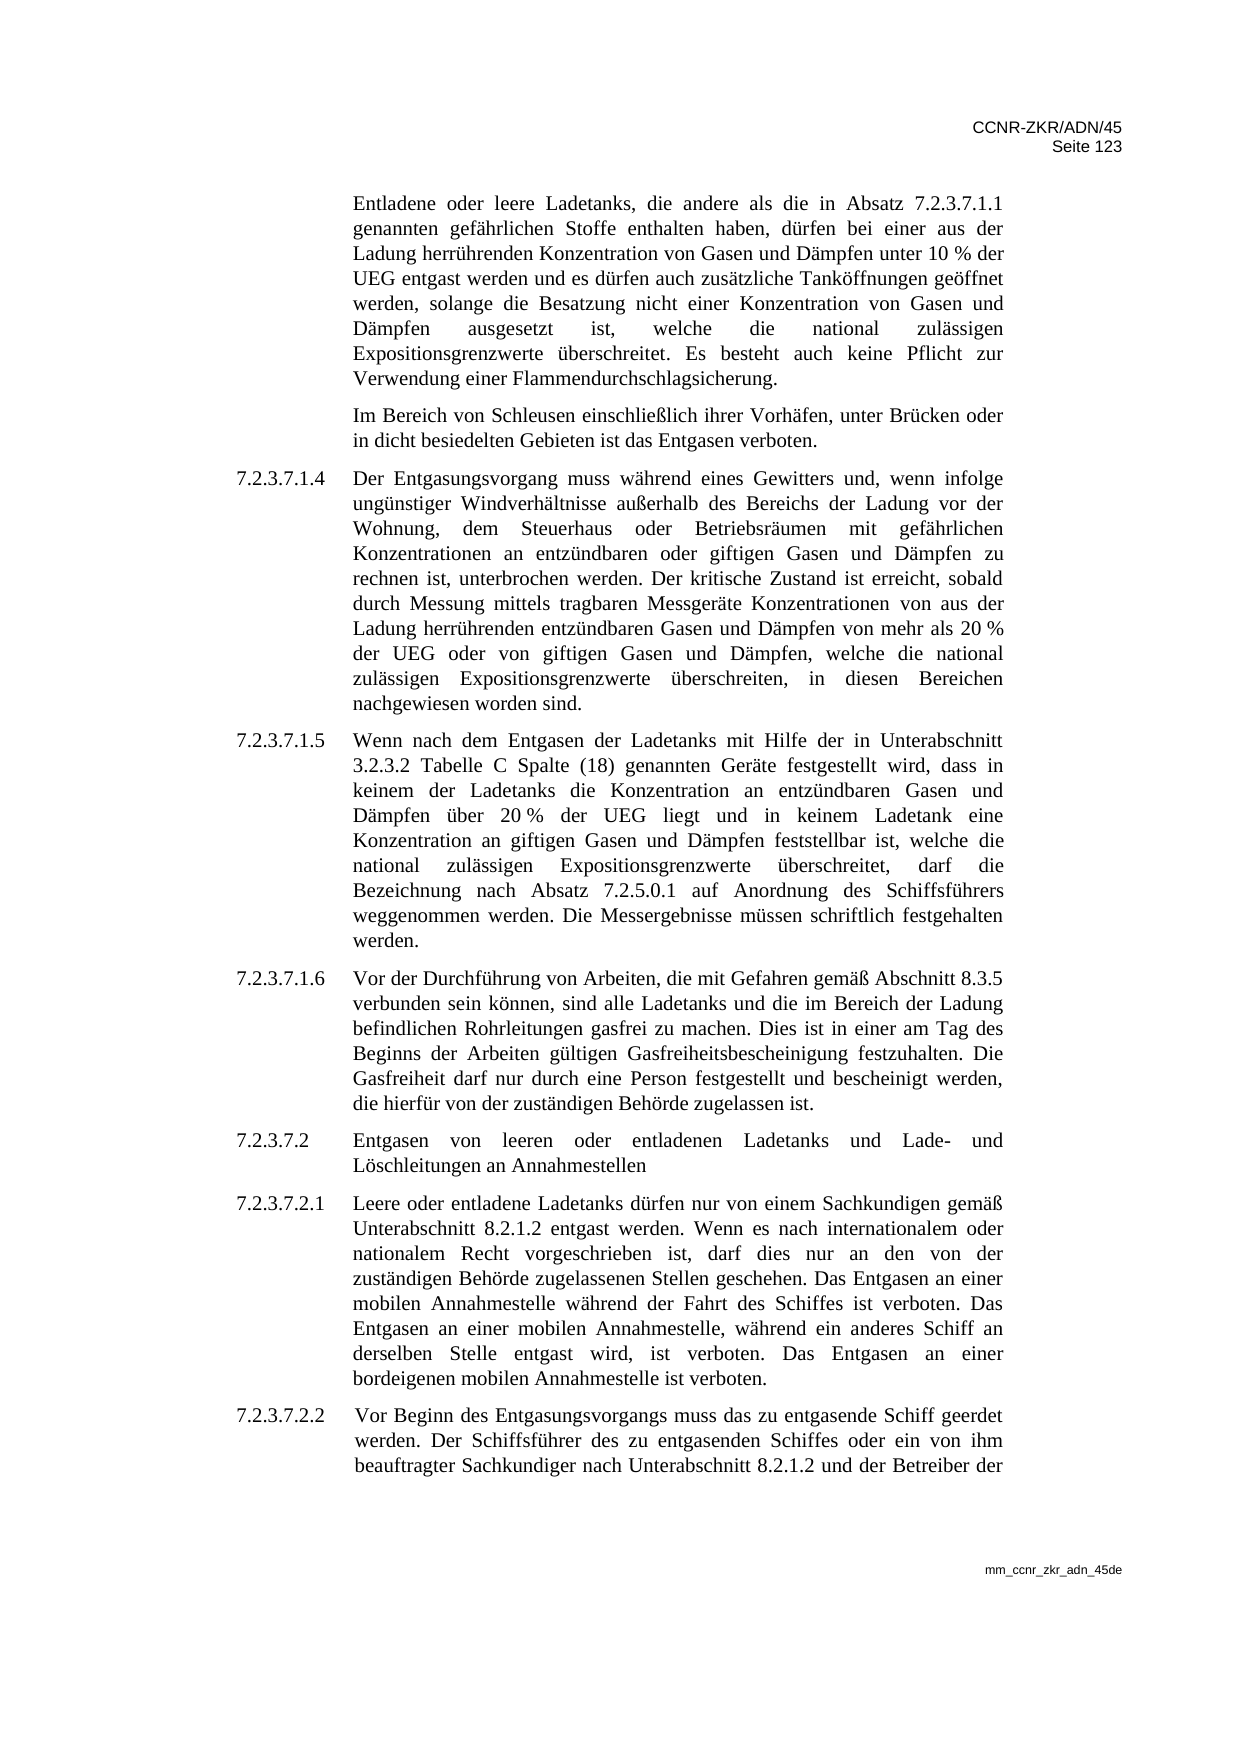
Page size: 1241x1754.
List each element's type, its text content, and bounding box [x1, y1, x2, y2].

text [236, 1402, 1004, 1477]
text 7.2.3.7.1.5 Wenn nach dem Entgasen der Ladetanks mit Hilfe der in Unterabschnitt 3.2.3.2 Tabelle C Spalte (18) genannten Geräte festgestellt wird, dass in keinem der Ladetanks die Konzentration an entzündbaren Gasen und Dämpfen über 20 % der UEG liegt und in keinem Ladetank eine Konzentration an giftigen Gasen und Dämpfen feststellbar ist, welche die national zulässigen Expositionsgrenzwerte überschreitet, darf die Bezeichnung nach Absatz 7.2.5.0.1 auf Anordnung des Schiffsführers weggenommen werden. Die Messergebnisse müssen schriftlich festgehalten werden. [236, 727, 1004, 952]
text Im Bereich von Schleusen einschließlich ihrer Vorhäfen, unter Brücken oder in dicht besiedelten Gebieten ist das Entgasen verboten. [353, 402, 1004, 452]
text 7.2.3.7.2 Entgasen von leeren oder entladenen Ladetanks und Lade- und Löschleitungen an Annahmestellen [236, 1127, 1004, 1177]
text 7.2.3.7.1.6 Vor der Durchführung von Arbeiten, die mit Gefahren gemäß Abschnitt 8.3.5 verbunden sein können, sind alle Ladetanks und die im Bereich der Ladung befindlichen Rohrleitungen gasfrei zu machen. Dies ist in einer am Tag des Beginns der Arbeiten gültigen Gasfreiheitsbescheinigung festzuhalten. Die Gasfreiheit darf nur durch eine Person festgestellt und bescheinigt werden, die hierfür von der zuständigen Behörde zugelassen ist. [236, 965, 1004, 1115]
text 7.2.3.7.1.4 Der Entgasungsvorgang muss während eines Gewitters und, wenn infolge ungünstiger Windverhältnisse außerhalb des Bereichs der Ladung vor der Wohnung, dem Steuerhaus oder Betriebsräumen mit gefährlichen Konzentrationen an entzündbaren oder giftigen Gasen und Dämpfen zu rechnen ist, unterbrochen werden. Der kritische Zustand ist erreicht, sobald durch Messung mittels tragbaren Messgeräte Konzentrationen von aus der Ladung herrührenden entzündbaren Gasen und Dämpfen von mehr als 20 % der UEG oder von giftigen Gasen und Dämpfen, welche die national zulässigen Expositionsgrenzwerte überschreiten, in diesen Bereichen nachgewiesen worden sind. [236, 465, 1004, 715]
text Entladene oder leere Ladetanks, die andere als die in Absatz 7.2.3.7.1.1 genannten gefährlichen Stoffe enthalten haben, dürfen bei einer aus der Ladung herrührenden Konzentration von Gasen und Dämpfen unter 10 % der UEG entgast werden und es dürfen auch zusätzliche Tanköffnungen geöffnet werden, solange die Besatzung nicht einer Konzentration von Gasen und Dämpfen ausgesetzt ist, welche die national zulässigen Expositionsgrenzwerte überschreitet. Es besteht auch keine Pflicht zur Verwendung einer Flammendurchschlagsicherung. [353, 190, 1004, 390]
text 7.2.3.7.2.1 Leere oder entladene Ladetanks dürfen nur von einem Sachkundigen gemäß Unterabschnitt 8.2.1.2 entgast werden. Wenn es nach internationalem oder nationalem Recht vorgeschrieben ist, darf dies nur an den von der zuständigen Behörde zugelassenen Stellen geschehen. Das Entgasen an einer mobilen Annahmestelle während der Fahrt des Schiffes ist verboten. Das Entgasen an einer mobilen Annahmestelle, während ein anderes Schiff an derselben Stelle entgast wird, ist verboten. Das Entgasen an einer bordeigenen mobilen Annahmestelle ist verboten. [236, 1190, 1004, 1390]
